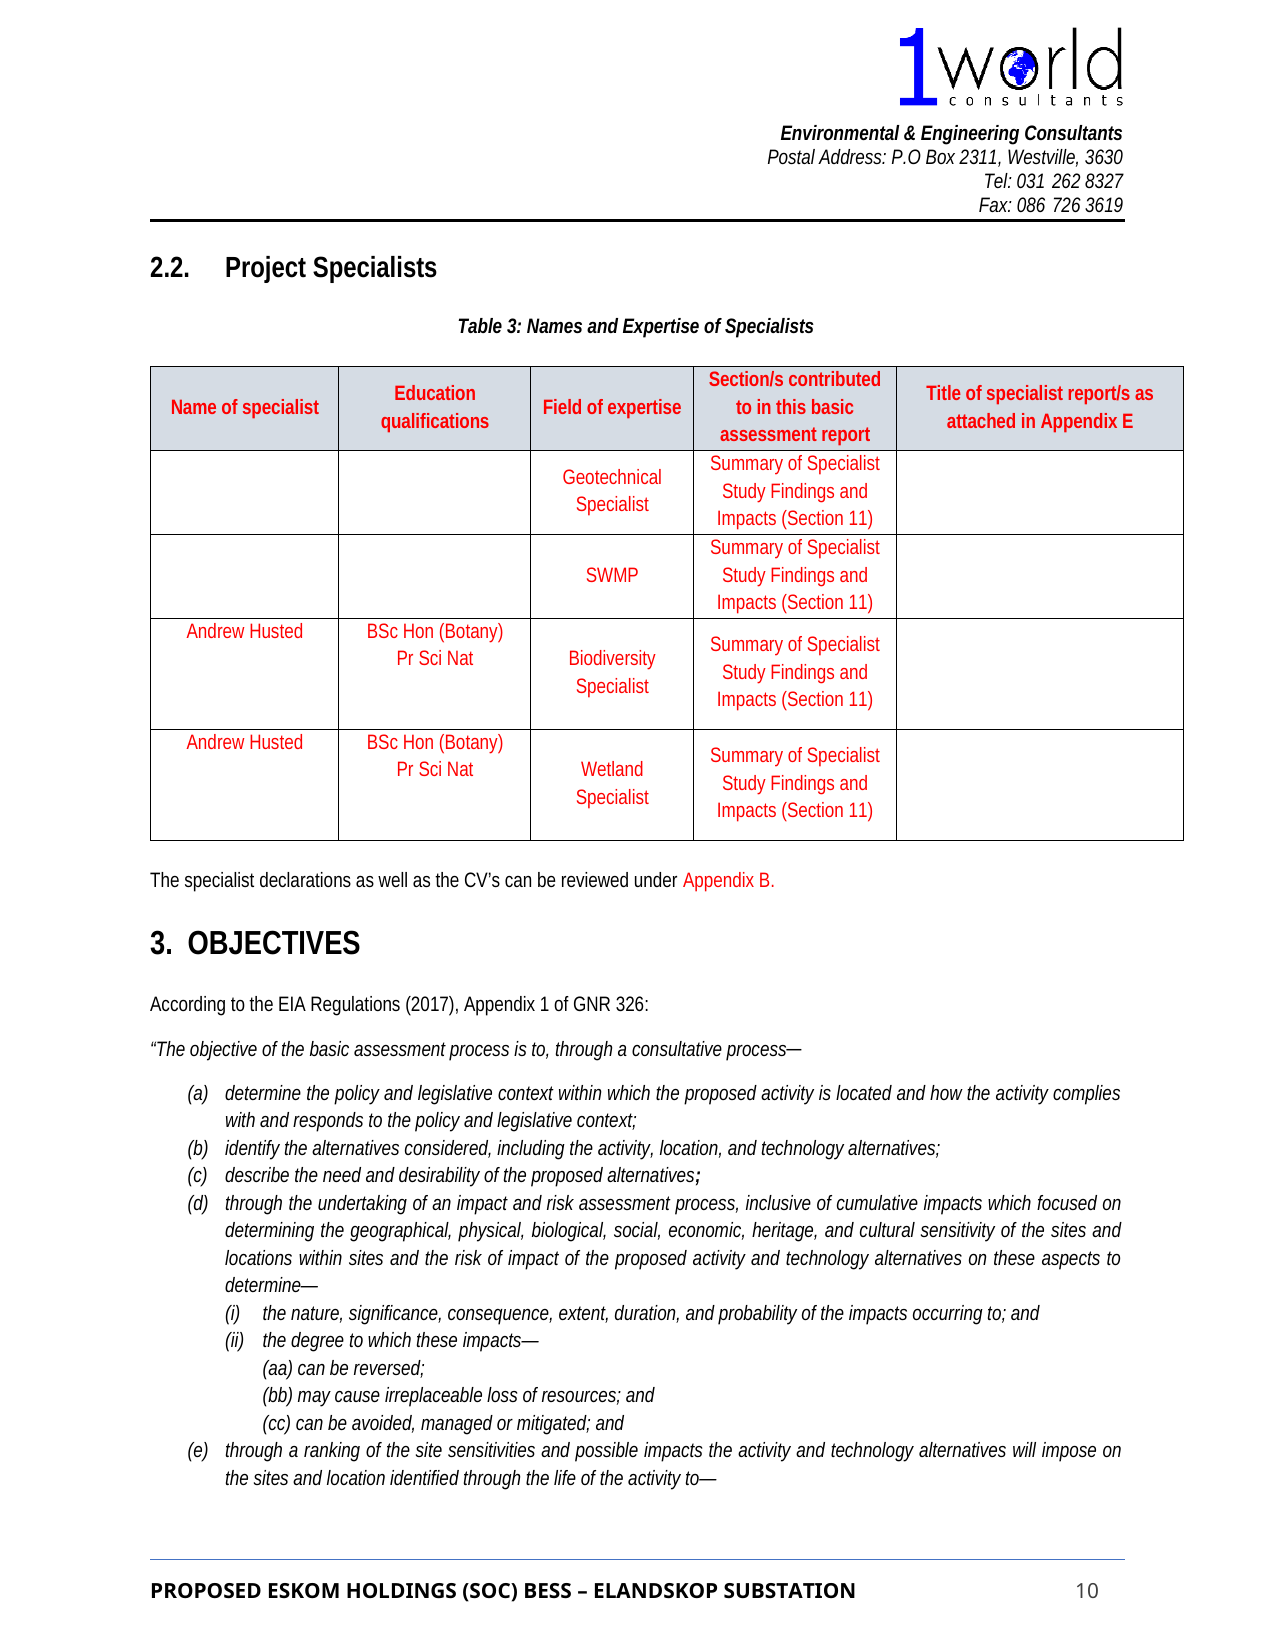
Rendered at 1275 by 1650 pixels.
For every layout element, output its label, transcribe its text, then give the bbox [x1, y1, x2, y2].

list the degree to which these impacts— [225, 1328, 1125, 1352]
table_cell Geotechnical Specialist [531, 451, 693, 534]
list determine the policy and legislative context within which the proposed activity is located and how the activity complies with and responds to the policy and legislative context; [187, 1081, 1125, 1132]
table_cell [339, 451, 530, 534]
list (bb) may cause irreplaceable loss of resources; and [262, 1383, 1125, 1407]
text “The objective of the basic assessment process is to, through a consultative process─ [150, 1037, 1125, 1061]
list the nature, significance, consequence, extent, duration, and probability of the impacts occurring to; and [225, 1301, 1125, 1325]
table_cell Andrew Husted [151, 730, 338, 840]
list describe the need and desirability of the proposed alternatives; [187, 1163, 1125, 1187]
table_cell [897, 451, 1183, 534]
table_cell Summary of Specialist Study Findings and Impacts (Section 11) [694, 535, 896, 618]
table_cell BSc Hon (Botany) Pr Sci Nat [339, 619, 530, 729]
table_cell [151, 451, 338, 534]
table_cell Biodiversity Specialist [531, 619, 693, 729]
table_cell Summary of Specialist Study Findings and Impacts (Section 11) [694, 619, 896, 729]
table_header Field of expertise [531, 367, 693, 450]
table_cell [897, 619, 1183, 729]
table_header Name of specialist [151, 367, 338, 450]
subtitle Project Specialists [150, 250, 1125, 284]
table_cell Andrew Husted [151, 619, 338, 729]
table_header Education qualifications [339, 367, 530, 450]
picture [864, 0, 1158, 118]
table_cell Wetland Specialist [531, 730, 693, 840]
list (aa) can be reversed; [262, 1356, 1125, 1380]
list through the undertaking of an impact and risk assessment process, inclusive of cumulative impacts which focused on determining the geographical, physical, biological, social, economic, heritage, and cultural sensitivity of the sites and locations within sites and the risk of impact of the proposed activity and technology alternatives on these aspects to determine— [187, 1191, 1125, 1297]
table_header Section/s contributed to in this basic assessment report [694, 367, 896, 450]
list through a ranking of the site sensitivities and possible impacts the activity and technology alternatives will impose on the sites and location identified through the life of the activity to— [187, 1438, 1125, 1490]
table_header Title of specialist report/s as attached in Appendix E [897, 367, 1183, 450]
text The specialist declarations as well as the CV’s can be reviewed under Appendix B. [150, 868, 1125, 892]
table_cell BSc Hon (Botany) Pr Sci Nat [339, 730, 530, 840]
list identify the alternatives considered, including the activity, location, and technology alternatives; [187, 1136, 1125, 1160]
table_cell SWMP [531, 535, 693, 618]
table_cell Summary of Specialist Study Findings and Impacts (Section 11) [694, 730, 896, 840]
table_cell Summary of Specialist Study Findings and Impacts (Section 11) [694, 451, 896, 534]
table_cell [897, 535, 1183, 618]
text Table 3: Names and Expertise of Specialists [167, 314, 1107, 338]
table_cell [897, 730, 1183, 840]
table_cell [339, 535, 530, 618]
table_cell [151, 535, 338, 618]
text According to the EIA Regulations (2017), Appendix 1 of GNR 326: [150, 992, 1125, 1016]
subtitle OBJECTIVES [150, 923, 1125, 962]
list (cc) can be avoided, managed or mitigated; and [262, 1411, 1125, 1435]
